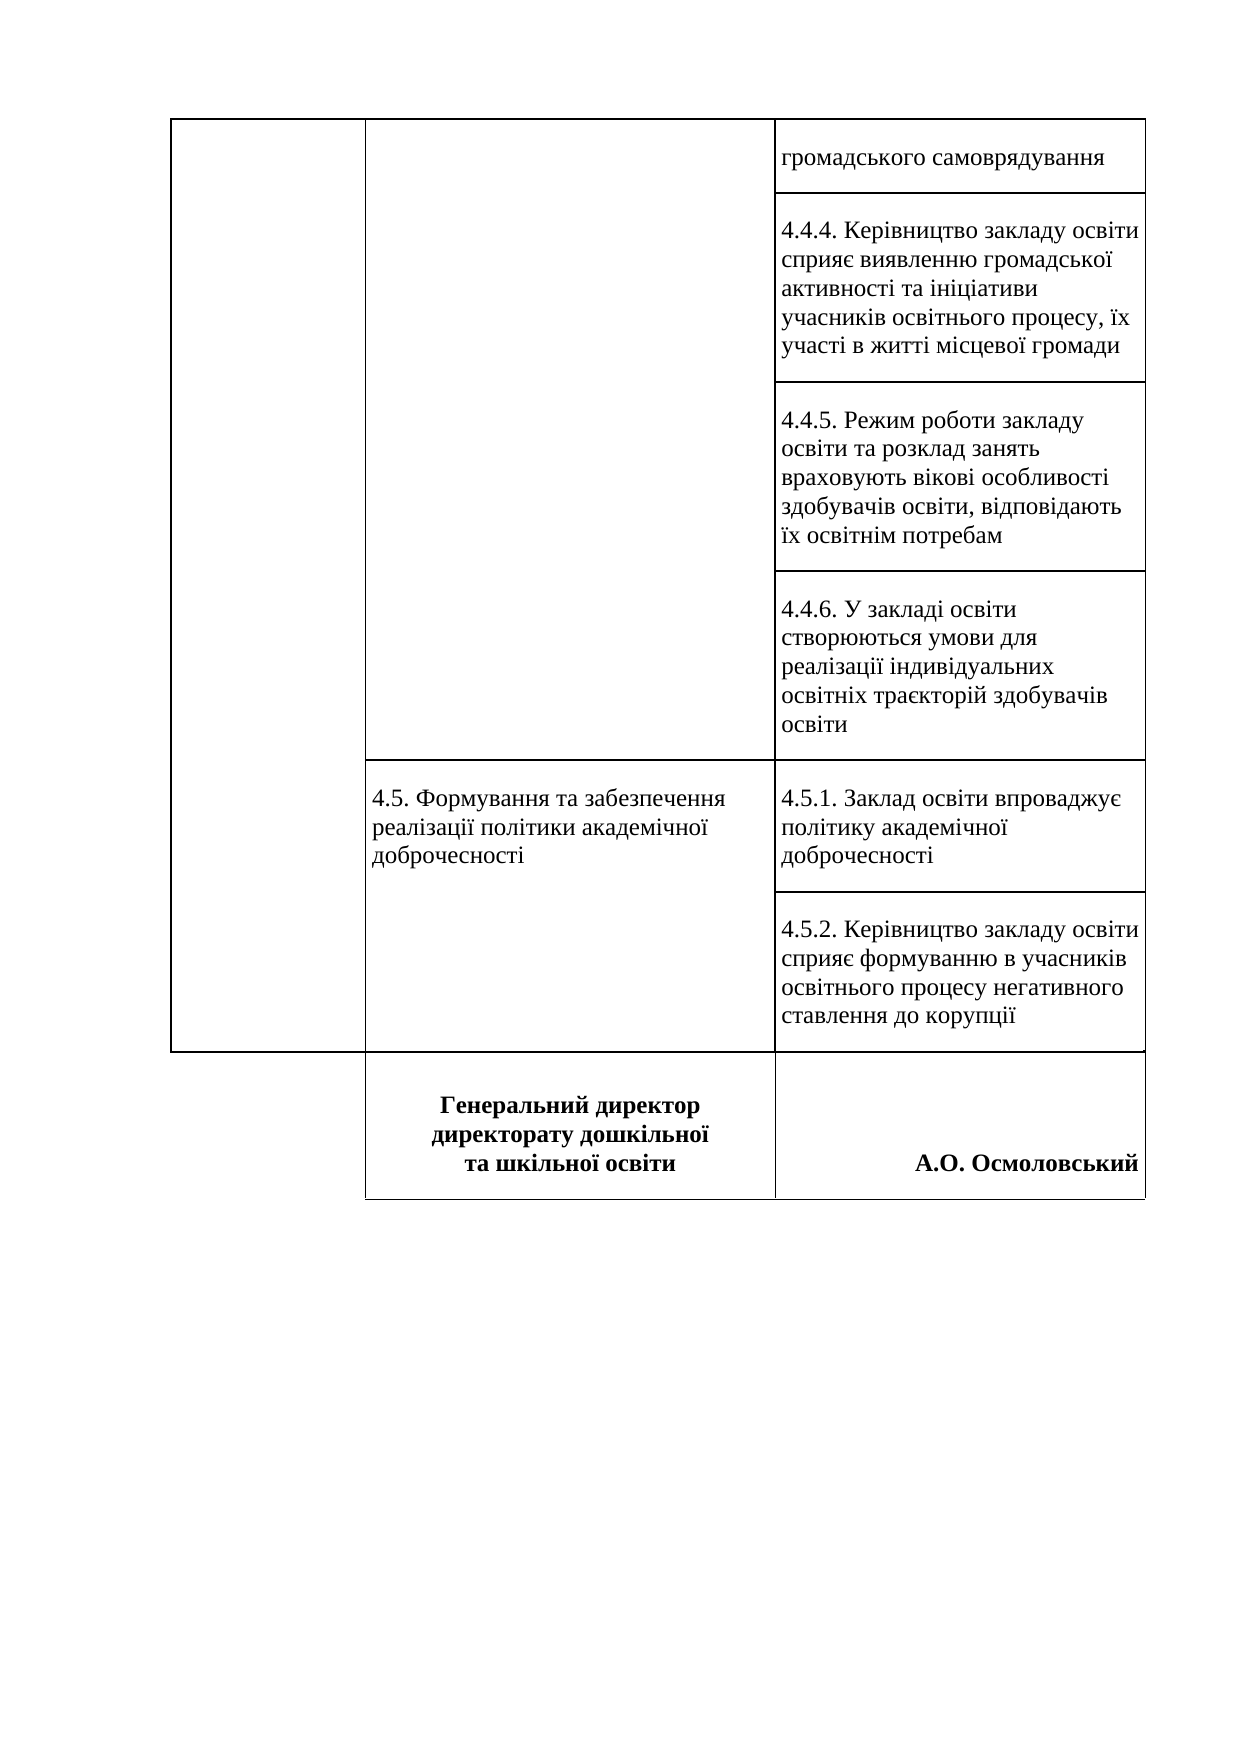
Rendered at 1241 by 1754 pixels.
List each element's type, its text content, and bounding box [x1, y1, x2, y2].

table_cell Генеральний директор директорату дошкільної та шкільної освіти [366, 1053, 775, 1198]
table_cell 4.4.6. У закладі освіти створюються умови для реалізації індивідуальних освітніх траєкторій здобувачів освіти [776, 572, 1145, 759]
table_cell 4.4.4. Керівництво закладу освіти сприяє виявленню громадської активності та ініціативи учасників освітнього процесу, їх участі в житті місцевої громади [776, 194, 1145, 381]
table_cell 4.5.1. Заклад освіти впроваджує політику академічної доброчесності [776, 761, 1145, 891]
table_cell 4.4.5. Режим роботи закладу освіти та розклад занять враховують вікові особливості здобувачів освіти, відповідають їх освітнім потребам [776, 383, 1145, 570]
table_cell А.О. Осмоловський [776, 1053, 1145, 1198]
table_cell 4.5. Формування та забезпечення реалізації політики академічної доброчесності [366, 761, 774, 1051]
table_cell 4.5.2. Керівництво закладу освіти сприяє формуванню в учасників освітнього процесу негативного ставлення до корупції [776, 893, 1145, 1051]
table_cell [776, 120, 1145, 192]
